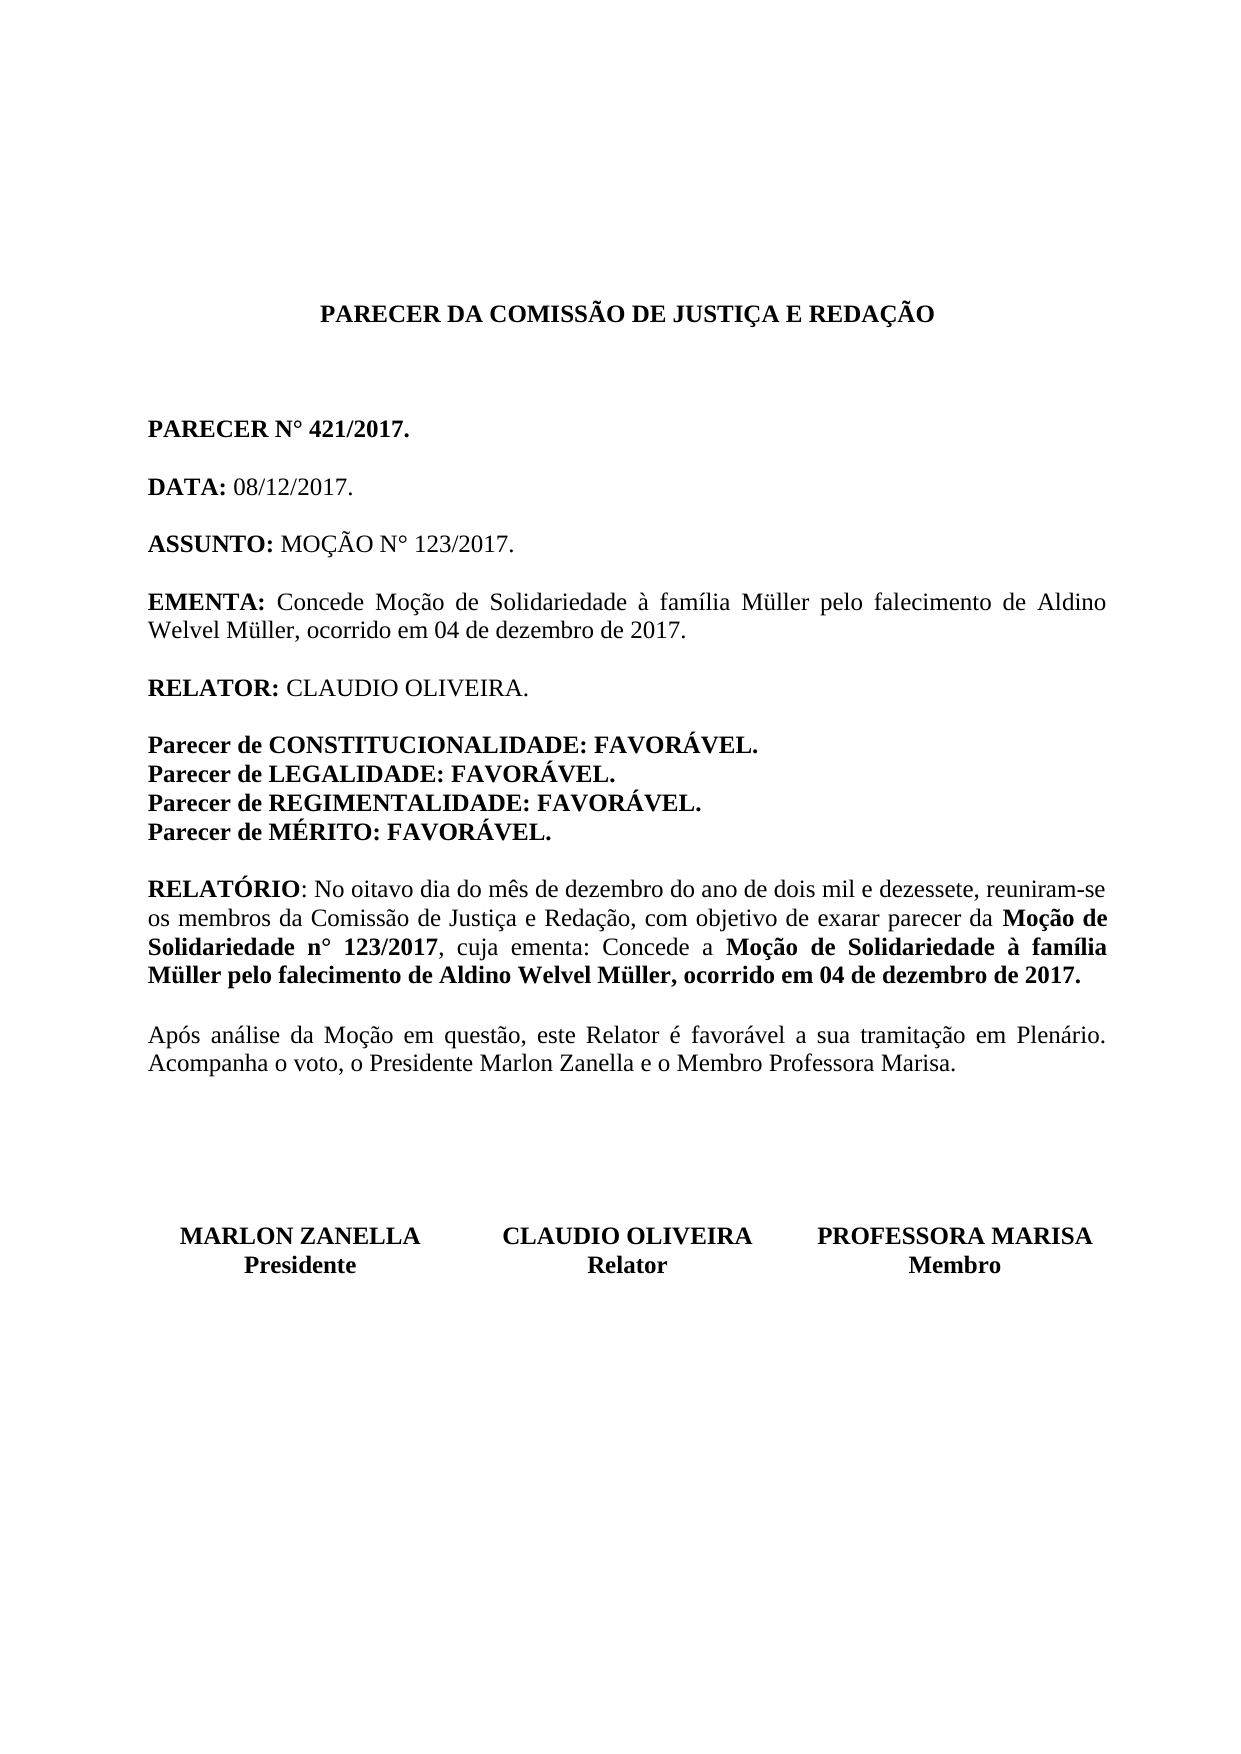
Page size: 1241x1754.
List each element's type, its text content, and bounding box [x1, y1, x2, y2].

text DATA: 08/12/2017. [148, 472, 1107, 501]
text EMENTA: Concede Moção de Solidariedade à família Müller pelo falecimento de Aldino Welvel Müller, ocorrido em 04 de dezembro de 2017. [148, 587, 1107, 644]
table_header MARLON ZANELLA Presidente [136, 1221, 464, 1278]
text RELATOR: CLAUDIO OLIVEIRA. [148, 673, 1107, 702]
text ASSUNTO: MOÇÃO N° 123/2017. [148, 529, 1107, 558]
text Parecer de REGIMENTALIDADE: FAVORÁVEL. [148, 788, 1107, 817]
text Parecer de LEGALIDADE: FAVORÁVEL. [148, 759, 1107, 788]
text Parecer de MÉRITO: FAVORÁVEL. [148, 817, 1107, 846]
table_header CLAUDIO OLIVEIRA Relator [464, 1221, 791, 1278]
text Após análise da Moção em questão, este Relator é favorável a sua tramitação em Plenário. Acompanha o voto, o Presidente Marlon Zanella e o Membro Professora Marisa. [148, 1020, 1107, 1077]
text RELATÓRIO: No oitavo dia do mês de dezembro do ano de dois mil e dezessete, reuniram-se os membros da Comissão de Justiça e Redação, com objetivo de exarar parecer da Moção de Solidariedade n° 123/2017, cuja ementa: Concede a Moção de Solidariedade à família Müller pelo falecimento de Aldino Welvel Müller, ocorrido em 04 de dezembro de 2017. [148, 874, 1107, 989]
text Parecer de CONSTITUCIONALIDADE: FAVORÁVEL. [148, 731, 1107, 759]
text PARECER N° 421/2017. [148, 414, 1107, 443]
text PARECER DA COMISSÃO DE JUSTIÇA E REDAÇÃO [148, 299, 1107, 328]
table_header PROFESSORA MARISA Membro [791, 1221, 1119, 1278]
